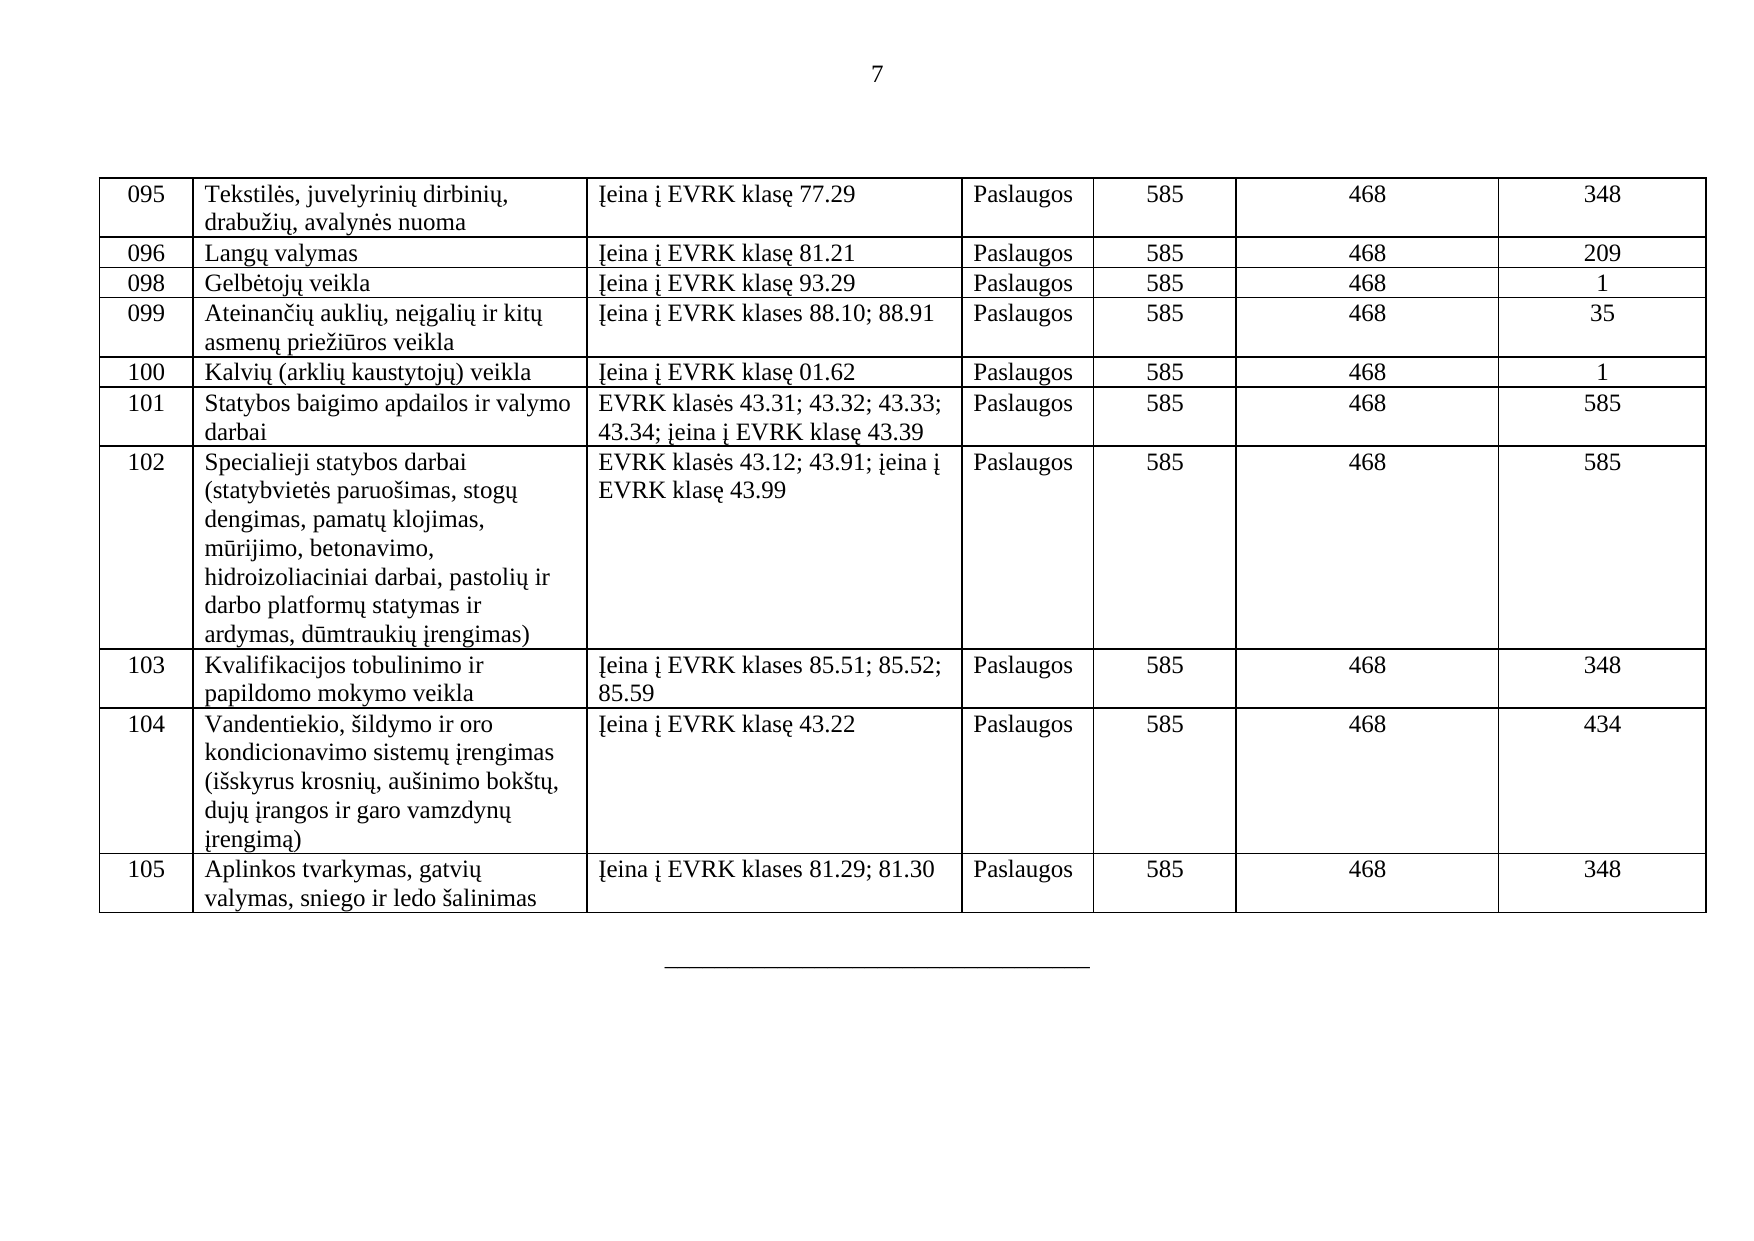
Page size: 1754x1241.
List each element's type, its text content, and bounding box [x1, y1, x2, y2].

table_cell 101 [100, 388, 192, 445]
table_cell 434 [1499, 709, 1705, 852]
table_cell Langų valymas [194, 238, 586, 267]
table_cell Paslaugos [963, 388, 1093, 445]
table_cell 095 [100, 179, 192, 236]
table_cell EVRK klasės 43.12; 43.91; įeina į EVRK klasę 43.99 [588, 447, 961, 648]
table_cell 585 [1094, 298, 1235, 356]
table_cell 585 [1094, 179, 1235, 236]
table_cell 585 [1094, 388, 1235, 445]
table_cell Įeina į EVRK klasę 43.22 [588, 709, 961, 852]
table_cell 096 [100, 238, 192, 267]
table_cell 348 [1499, 854, 1705, 912]
table_cell Paslaugos [963, 854, 1093, 912]
table_cell Paslaugos [963, 447, 1093, 648]
table_cell Įeina į EVRK klasę 01.62 [588, 358, 961, 386]
table_cell 585 [1094, 709, 1235, 852]
table_cell 585 [1499, 447, 1705, 648]
table_cell Kalvių (arklių kaustytojų) veikla [194, 358, 586, 386]
table_cell 585 [1499, 388, 1705, 445]
table_cell 104 [100, 709, 192, 852]
table_cell 1 [1499, 268, 1705, 297]
table_cell 102 [100, 447, 192, 648]
table_cell Įeina į EVRK klasę 77.29 [588, 179, 961, 236]
table_cell 468 [1237, 854, 1498, 912]
table_cell Specialieji statybos darbai (statybvietės paruošimas, stogų dengimas, pamatų klojimas, mūrijimo, betonavimo, hidroizoliaciniai darbai, pastolių ir darbo platformų statymas ir ardymas, dūmtraukių įrengimas) [194, 447, 586, 648]
table_cell 468 [1237, 650, 1498, 707]
table_cell 585 [1094, 650, 1235, 707]
table_cell Paslaugos [963, 298, 1093, 356]
table_cell 35 [1499, 298, 1705, 356]
table_cell 585 [1094, 238, 1235, 267]
table_cell Statybos baigimo apdailos ir valymo darbai [194, 388, 586, 445]
table_cell 468 [1237, 358, 1498, 386]
table_cell 348 [1499, 179, 1705, 236]
table_cell 348 [1499, 650, 1705, 707]
table_cell 585 [1094, 268, 1235, 297]
table_cell 468 [1237, 388, 1498, 445]
table_cell 468 [1237, 268, 1498, 297]
table_cell 1 [1499, 358, 1705, 386]
table_cell EVRK klasės 43.31; 43.32; 43.33; 43.34; įeina į EVRK klasę 43.39 [588, 388, 961, 445]
table_cell Paslaugos [963, 268, 1093, 297]
table_cell 468 [1237, 298, 1498, 356]
table_cell 098 [100, 268, 192, 297]
table_cell Įeina į EVRK klases 81.29; 81.30 [588, 854, 961, 912]
table_cell Aplinkos tvarkymas, gatvių valymas, sniego ir ledo šalinimas [194, 854, 586, 912]
table_cell Vandentiekio, šildymo ir oro kondicionavimo sistemų įrengimas (išskyrus krosnių, aušinimo bokštų, dujų įrangos ir garo vamzdynų įrengimą) [194, 709, 586, 852]
table_cell Tekstilės, juvelyrinių dirbinių, drabužių, avalynės nuoma [194, 179, 586, 236]
table_cell 105 [100, 854, 192, 912]
table_cell Gelbėtojų veikla [194, 268, 586, 297]
table_cell Paslaugos [963, 238, 1093, 267]
table_cell 468 [1237, 447, 1498, 648]
table_cell 468 [1237, 709, 1498, 852]
table_cell Įeina į EVRK klases 85.51; 85.52; 85.59 [588, 650, 961, 707]
table_cell 209 [1499, 238, 1705, 267]
table_cell Paslaugos [963, 650, 1093, 707]
table_cell 468 [1237, 179, 1498, 236]
text __________________________________ [118, 942, 1636, 971]
table_cell Ateinančių auklių, neįgalių ir kitų asmenų priežiūros veikla [194, 298, 586, 356]
table_cell Įeina į EVRK klasę 81.21 [588, 238, 961, 267]
table_cell Paslaugos [963, 358, 1093, 386]
table_cell 585 [1094, 447, 1235, 648]
table_cell Paslaugos [963, 709, 1093, 852]
table_cell 099 [100, 298, 192, 356]
table_cell 468 [1237, 238, 1498, 267]
table_cell Įeina į EVRK klases 88.10; 88.91 [588, 298, 961, 356]
table_cell 585 [1094, 854, 1235, 912]
table_cell Paslaugos [963, 179, 1093, 236]
table_cell 103 [100, 650, 192, 707]
table_cell 585 [1094, 358, 1235, 386]
table_cell Įeina į EVRK klasę 93.29 [588, 268, 961, 297]
table_cell Kvalifikacijos tobulinimo ir papildomo mokymo veikla [194, 650, 586, 707]
table_cell 100 [100, 358, 192, 386]
